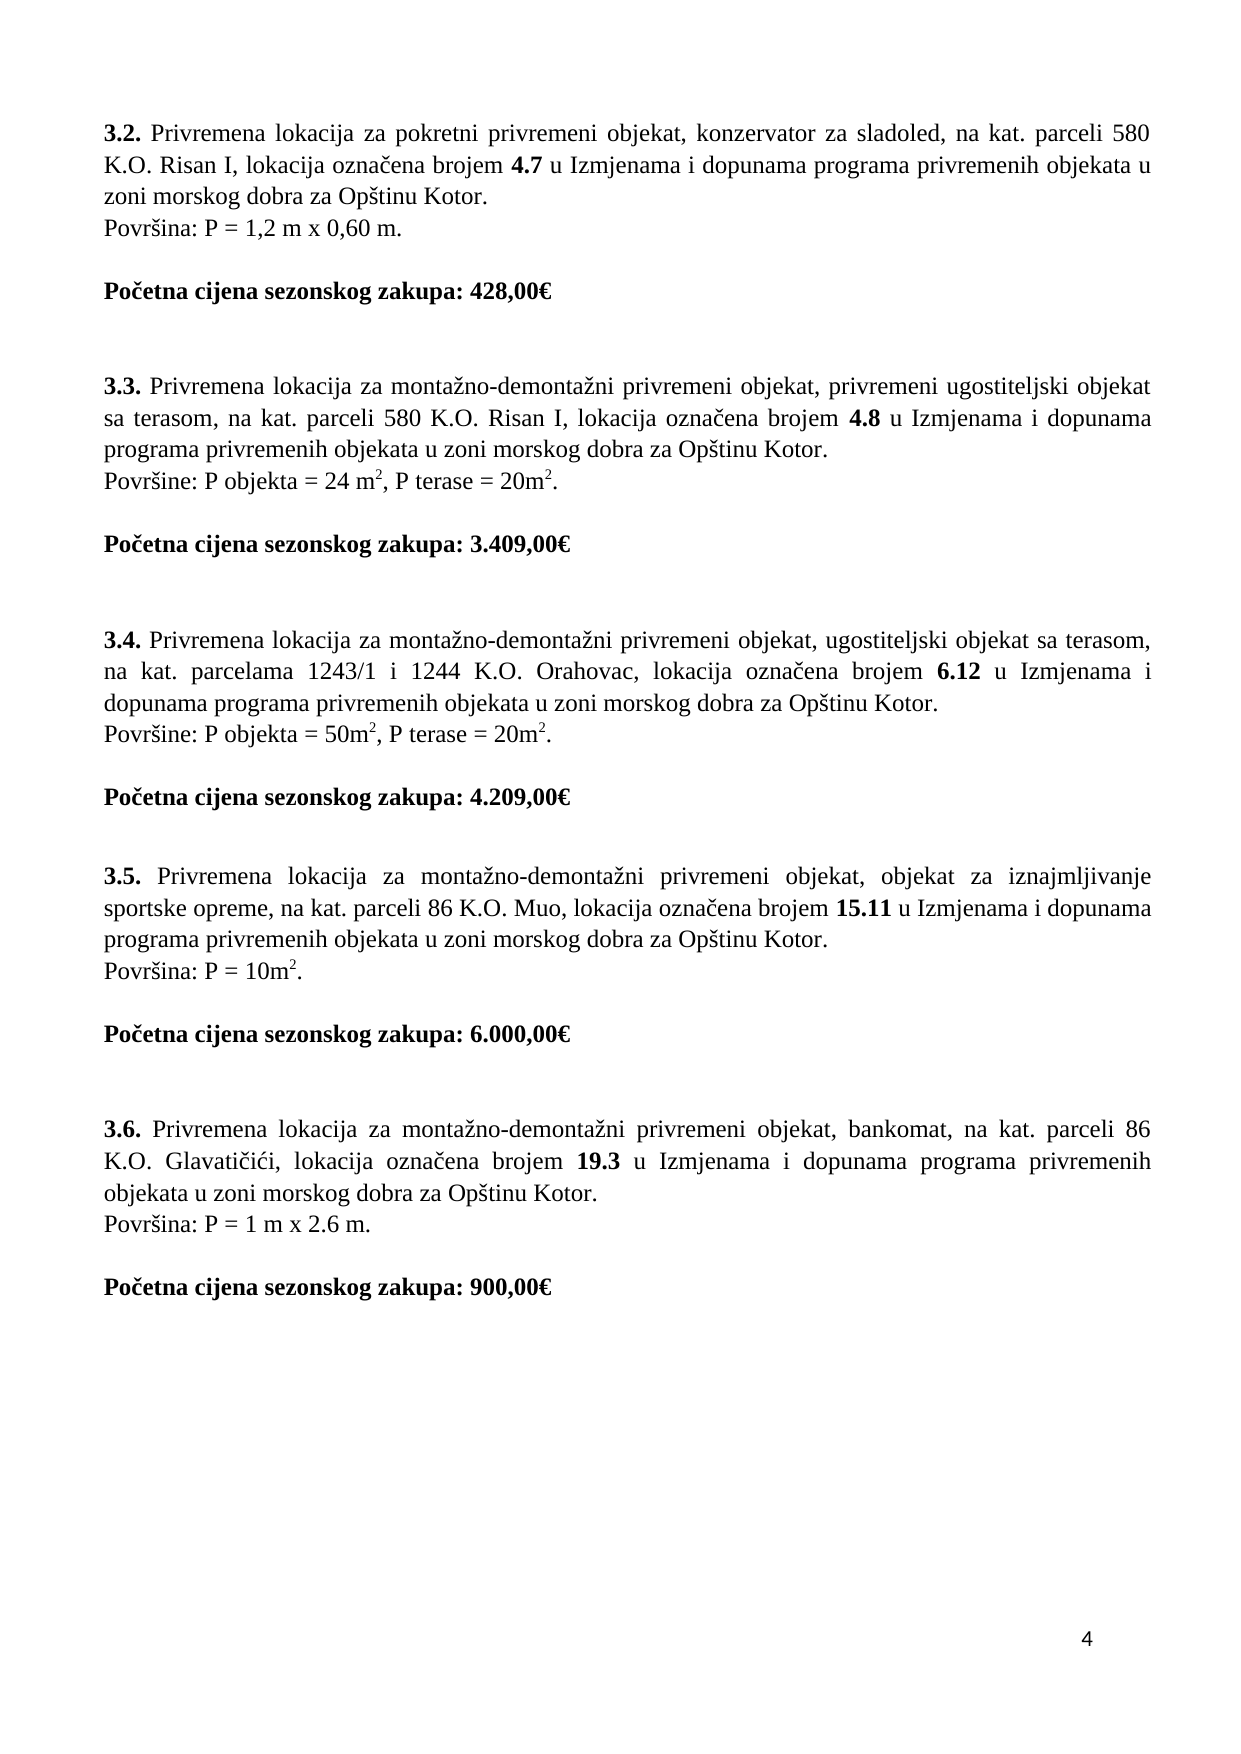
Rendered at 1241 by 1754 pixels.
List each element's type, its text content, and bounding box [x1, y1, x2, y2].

text 3.3. Privremena lokacija za montažno-demontažni privremeni objekat, privremeni ugostiteljski objekat sa terasom, na kat. parceli 580 K.O. Risan I, lokacija označena brojem 4.8 u Izmjenama i dopunama programa privremenih objekata u zoni morskog dobra za Opštinu Kotor. [103, 371, 1152, 463]
text Početna cijena sezonskog zakupa: 900,00€ [103, 1272, 1152, 1301]
text 3.5. Privremena lokacija za montažno-demontažni privremeni objekat, objekat za iznajmljivanje sportske opreme, na kat. parceli 86 K.O. Muo, lokacija označena brojem 15.11 u Izmjenama i dopunama programa privremenih objekata u zoni morskog dobra za Opštinu Kotor. [103, 861, 1152, 953]
text Površina: P = 1 m x 2.6 m. [103, 1209, 1152, 1238]
text 3.2. Privremena lokacija za pokretni privremeni objekat, konzervator za sladoled, na kat. parceli 580 K.O. Risan I, lokacija označena brojem 4.7 u Izmjenama i dopunama programa privremenih objekata u zoni morskog dobra za Opštinu Kotor. [103, 118, 1152, 210]
text Početna cijena sezonskog zakupa: 4.209,00€ [103, 782, 1152, 811]
text Početna cijena sezonskog zakupa: 6.000,00€ [103, 1019, 1152, 1048]
text Početna cijena sezonskog zakupa: 428,00€ [103, 276, 1152, 305]
text Površina: P = 1,2 m x 0,60 m. [103, 213, 1152, 242]
text Početna cijena sezonskog zakupa: 3.409,00€ [103, 529, 1152, 558]
text 3.4. Privremena lokacija za montažno-demontažni privremeni objekat, ugostiteljski objekat sa terasom, na kat. parcelama 1243/1 i 1244 K.O. Orahovac, lokacija označena brojem 6.12 u Izmjenama i dopunama programa privremenih objekata u zoni morskog dobra za Opštinu Kotor. [103, 625, 1152, 717]
text Površine: P objekta = 50m2, P terase = 20m2. [103, 719, 1152, 748]
text Površina: P = 10m2. [103, 956, 1152, 985]
text Površine: P objekta = 24 m2, P terase = 20m2. [103, 466, 1152, 495]
text 3.6. Privremena lokacija za montažno-demontažni privremeni objekat, bankomat, na kat. parceli 86 K.O. Glavatičići, lokacija označena brojem 19.3 u Izmjenama i dopunama programa privremenih objekata u zoni morskog dobra za Opštinu Kotor. [103, 1114, 1152, 1206]
